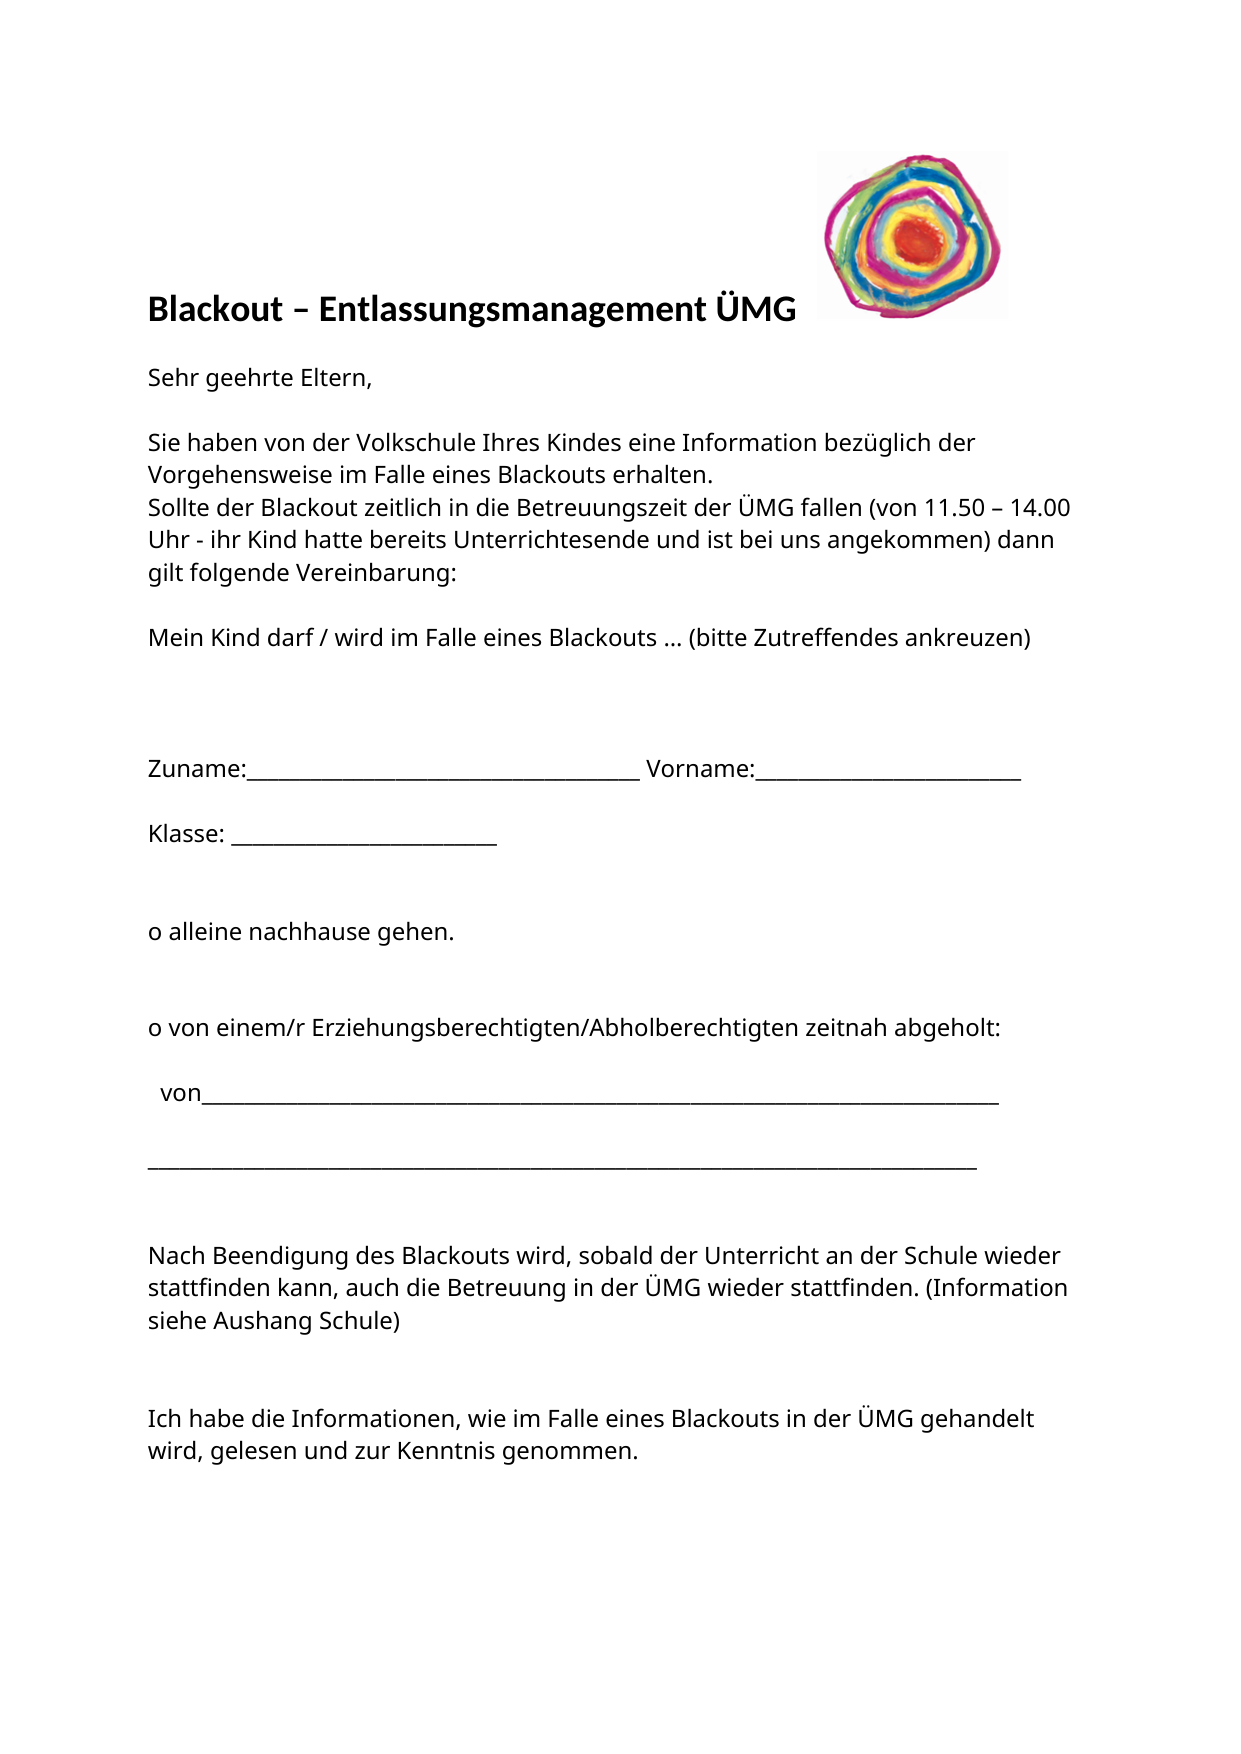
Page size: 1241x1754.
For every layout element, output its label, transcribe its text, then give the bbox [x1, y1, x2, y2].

text Sie haben von der Volkschule Ihres Kindes eine Information bezüglich der Vorgehensweise im Falle eines Blackouts erhalten. [148, 426, 1093, 491]
text Mein Kind darf / wird im Falle eines Blackouts … (bitte Zutreffendes ankreuzen) [148, 621, 1093, 654]
text Sollte der Blackout zeitlich in die Betreuungszeit der ÜMG fallen (von 11.50 – 14.00 Uhr - ihr Kind hatte bereits Unterrichtesende und ist bei uns angekommen) dann gilt folgende Vereinbarung: [148, 491, 1093, 588]
text o von einem/r Erziehungsberechtigten/Abholberechtigten zeitnah abgeholt: [148, 1010, 1093, 1043]
text Klasse: _________________________ [148, 817, 1093, 849]
text Zuname:_____________________________________ Vorname:_________________________ [148, 752, 1093, 784]
text ______________________________________________________________________________ [148, 1141, 1093, 1173]
text o alleine nachhause gehen. [148, 914, 1093, 947]
picture [814, 147, 1012, 322]
text Blackout – Entlassungsmanagement ÜMG [148, 148, 1093, 331]
text Nach Beendigung des Blackouts wird, sobald der Unterricht an der Schule wieder stattfinden kann, auch die Betreuung in der ÜMG wieder stattfinden. (Information siehe Aushang Schule) [148, 1238, 1093, 1336]
text Ich habe die Informationen, wie im Falle eines Blackouts in der ÜMG gehandelt wird, gelesen und zur Kenntnis genommen. [148, 1402, 1093, 1467]
text Sehr geehrte Eltern, [148, 360, 1093, 393]
text von___________________________________________________________________________ [148, 1076, 1093, 1108]
